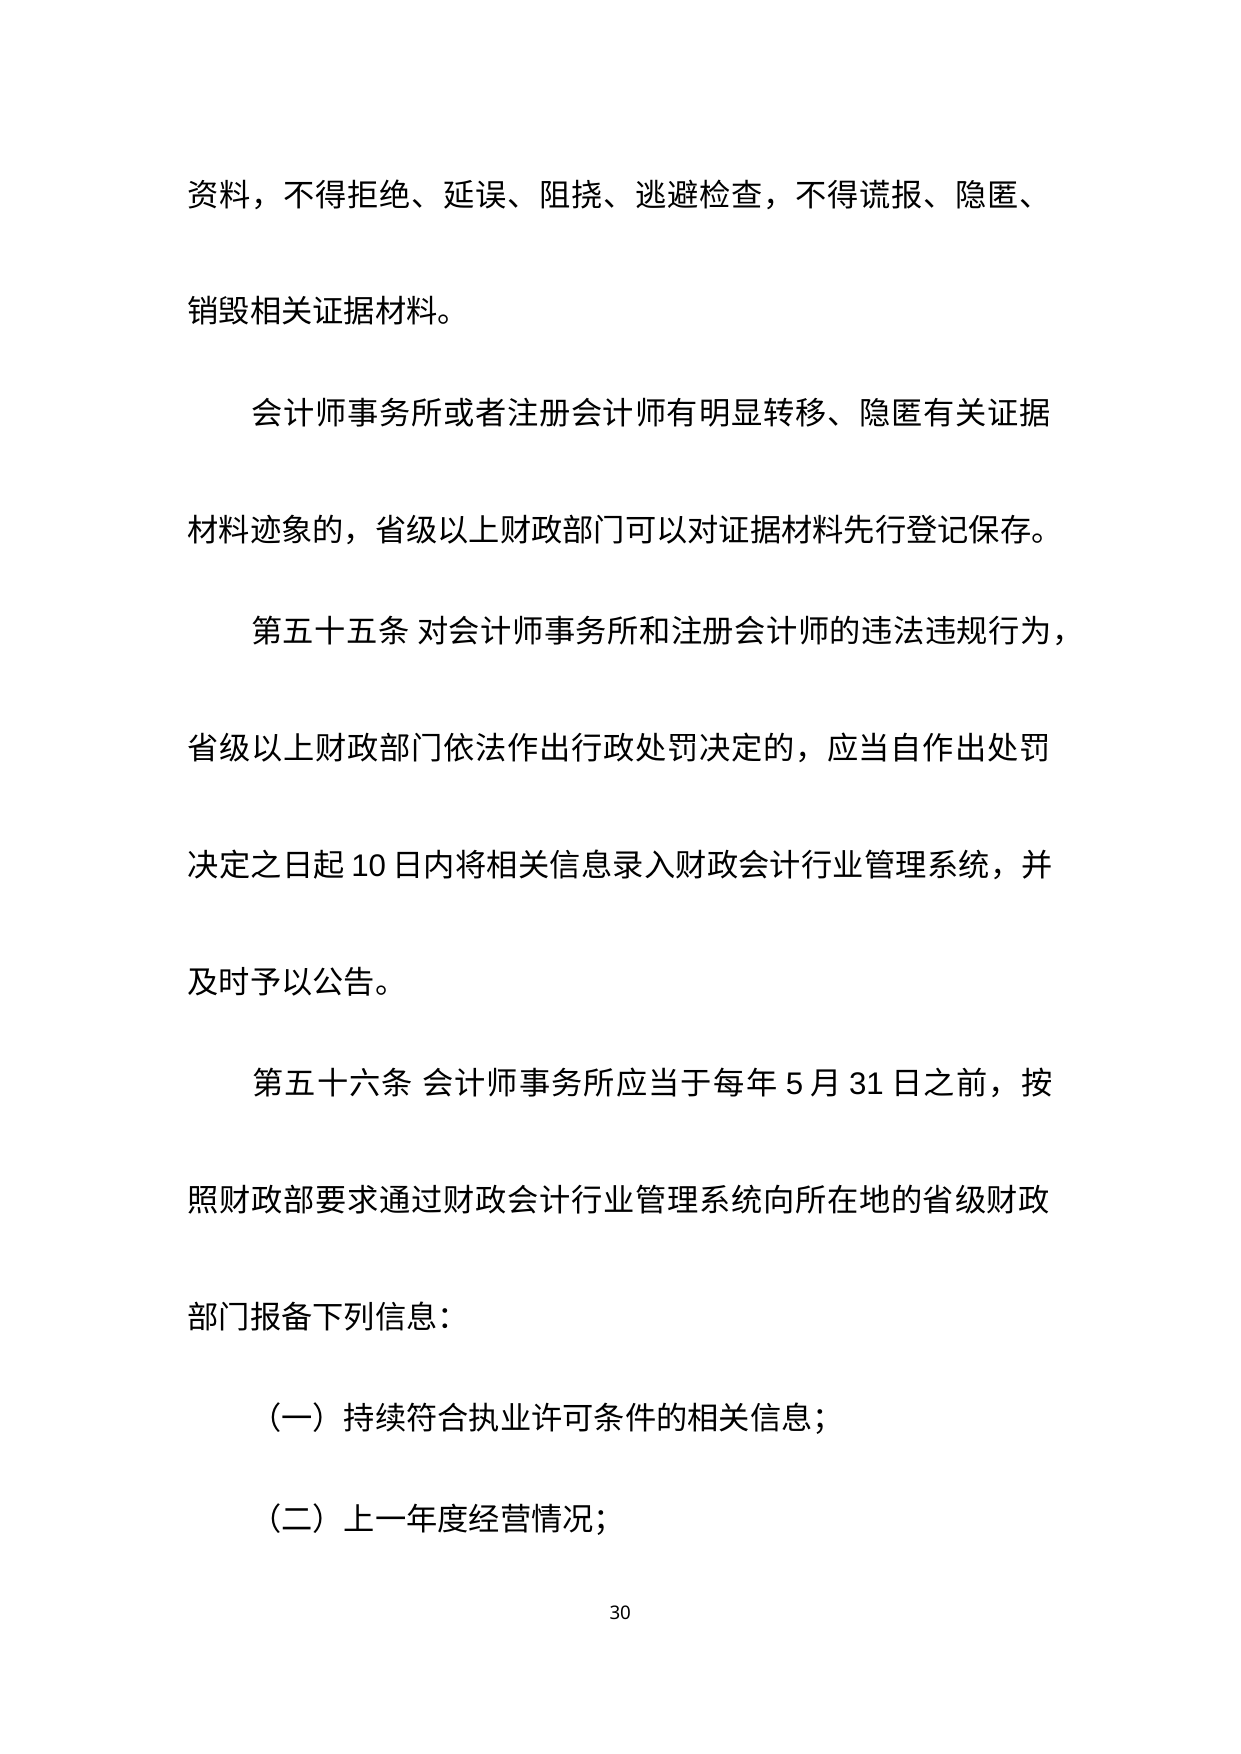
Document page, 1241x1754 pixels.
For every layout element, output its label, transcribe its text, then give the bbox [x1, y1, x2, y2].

text 会计师事务所或者注册会计师有明显转移、隐匿有关证据材料迹象的，省级以上财政部门可以对证据材料先行登记保存。 [187, 378, 1053, 560]
text 第五十五条 对会计师事务所和注册会计师的违法违规行为，省级以上财政部门依法作出行政处罚决定的，应当自作出处罚决定之日起10日内将相关信息录入财政会计行业管理系统，并及时予以公告。 [187, 596, 1053, 1012]
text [187, 160, 1053, 342]
text （二）上一年度经营情况； [187, 1484, 1053, 1549]
text （一）持续符合执业许可条件的相关信息； [187, 1383, 1053, 1448]
text 第五十六条 会计师事务所应当于每年5月31日之前，按照财政部要求通过财政会计行业管理系统向所在地的省级财政部门报备下列信息： [187, 1048, 1053, 1347]
